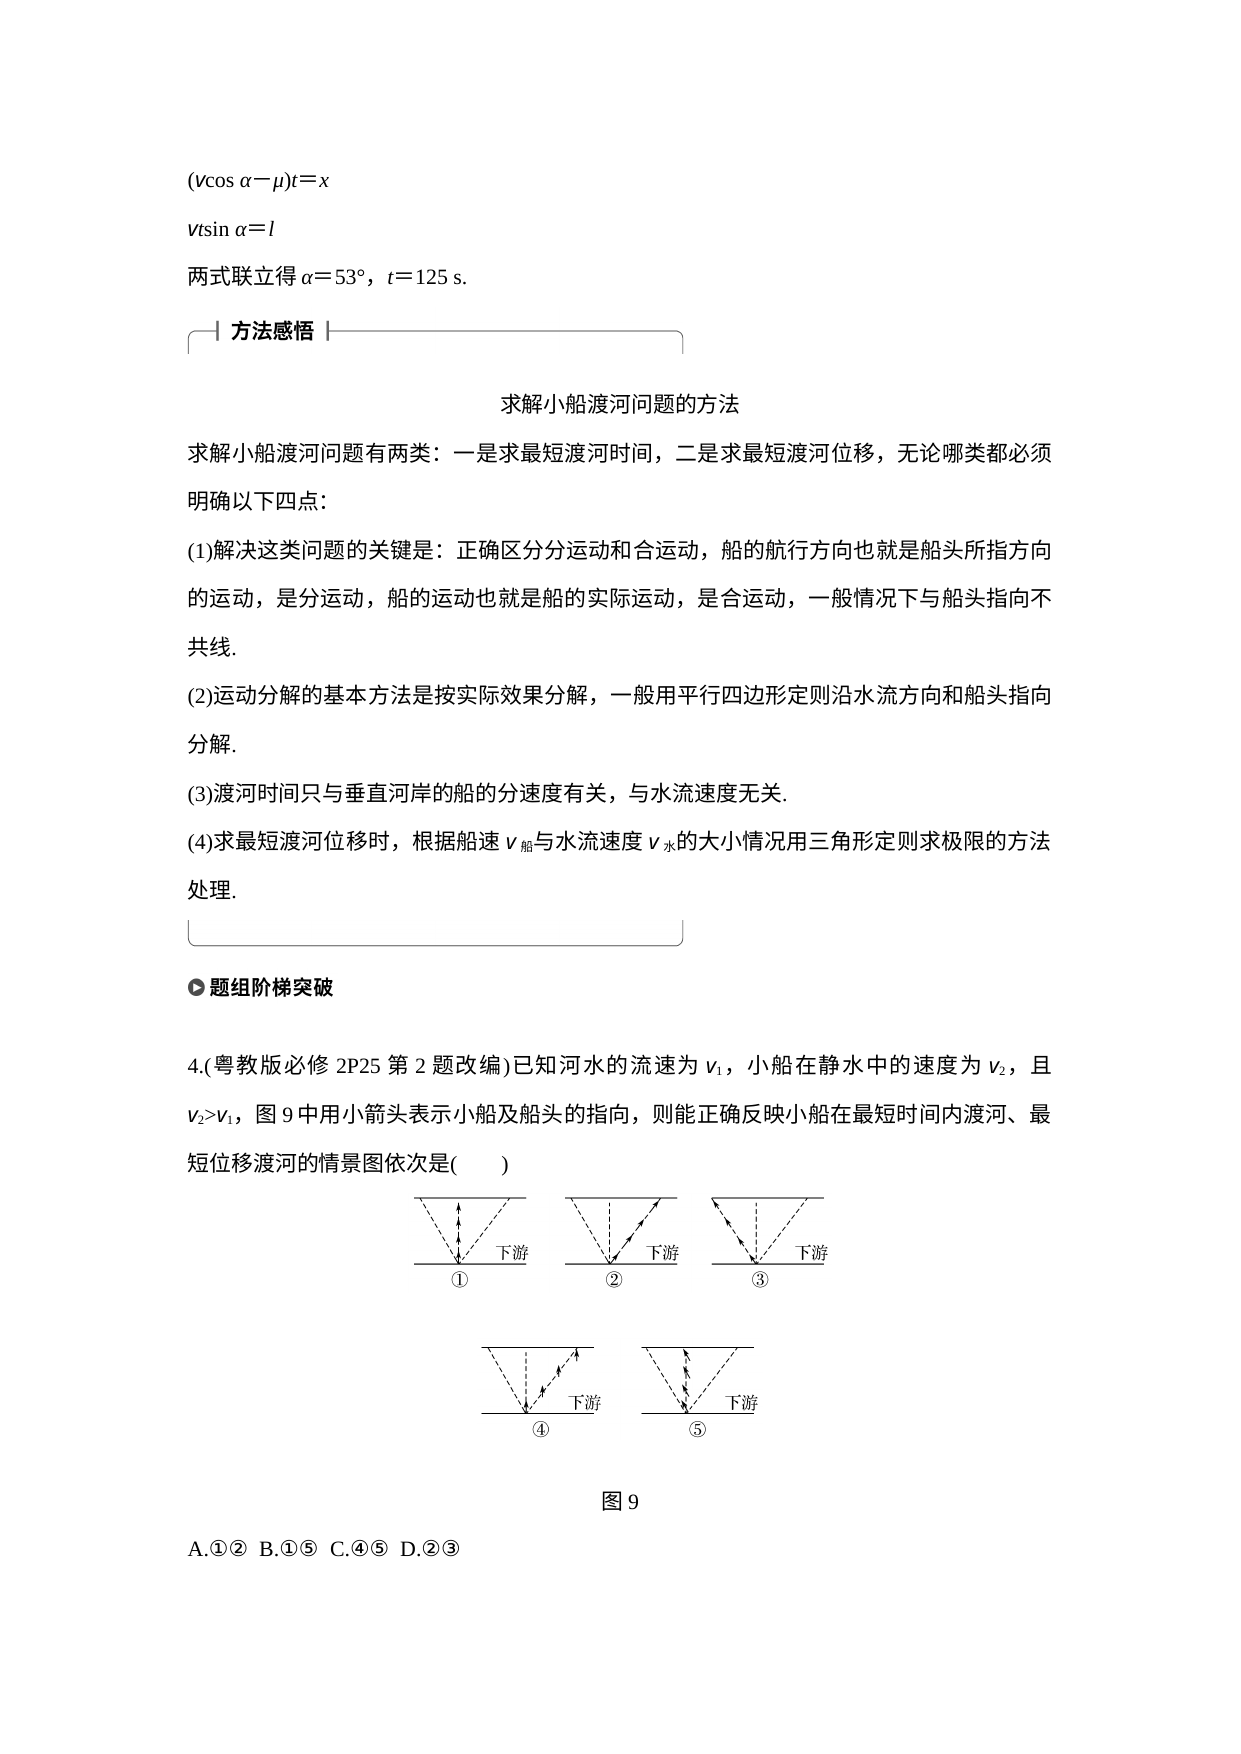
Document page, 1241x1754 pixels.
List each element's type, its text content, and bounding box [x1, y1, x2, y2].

picture [187, 920, 684, 947]
text (1)解决这类问题的关键是：正确区分分运动和合运动，船的航行方向也就是船头所指方向的运动，是分运动，船的运动也就是船的实际运动，是合运动，一般情况下与船头指向不共线. [187, 532, 1053, 662]
picture [408, 1193, 833, 1293]
text 4.(粤教版必修2P25第2题改编)已知河水的流速为v1，小船在静水中的速度为v2，且v2>v1，图9中用小箭头表示小船及船头的指向，则能正确反映小船在最短时间内渡河、最短位移渡河的情景图依次是( ) [187, 1048, 1053, 1178]
picture [476, 1338, 764, 1440]
text 求解小船渡河问题的方法 [187, 387, 1053, 419]
picture [187, 307, 684, 354]
text 求解小船渡河问题有两类：一是求最短渡河时间，二是求最短渡河位移，无论哪类都必须明确以下四点： [187, 435, 1053, 516]
text vtsin α＝l [187, 210, 1053, 243]
text (vcos α－μ)t＝x [187, 162, 1053, 194]
text 两式联立得α＝53°，t＝125 s. [187, 259, 1053, 291]
text 图9 [187, 1483, 1053, 1516]
text (3)渡河时间只与垂直河岸的船的分速度有关，与水流速度无关. [187, 775, 1053, 808]
text A.①② B.①⑤ C.④⑤ D.②③ [187, 1532, 1053, 1564]
picture [187, 968, 338, 1004]
text (2)运动分解的基本方法是按实际效果分解，一般用平行四边形定则沿水流方向和船头指向分解. [187, 678, 1053, 759]
text (4)求最短渡河位移时，根据船速v船与水流速度v水的大小情况用三角形定则求极限的方法处理. [187, 823, 1053, 905]
